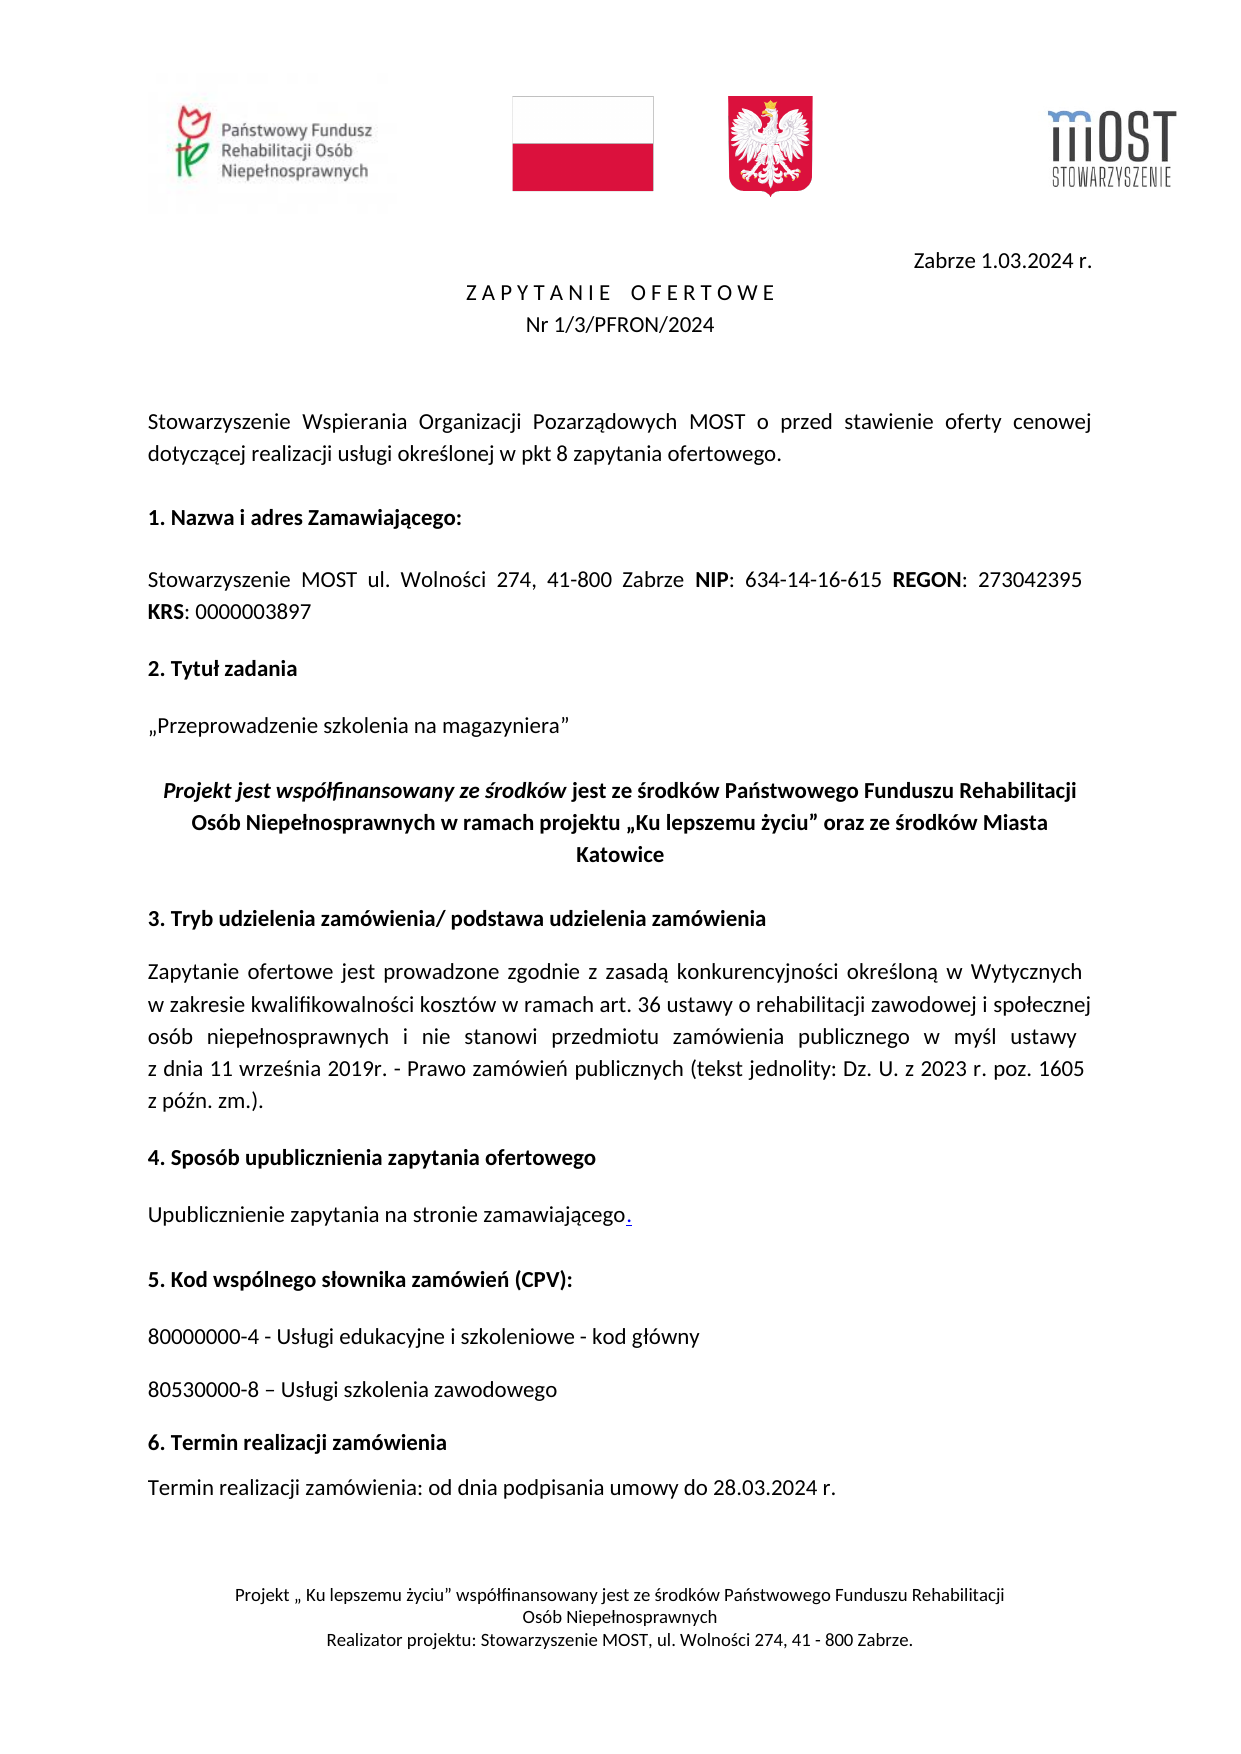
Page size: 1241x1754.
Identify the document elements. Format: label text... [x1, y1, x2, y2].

picture [997, 60, 1230, 270]
text Stowarzyszenie Wspierania Organizacji Pozarządowych MOST o przed stawienie oferty cenowej dotyczącej realizacji usługi określonej w pkt 8 zapytania ofertowego. [148, 407, 1093, 467]
picture [147, 73, 398, 214]
text Zabrze 1.03.2024 r. [148, 246, 1093, 274]
text Osób Niepełnosprawnych w ramach projektu „Ku lepszemu życiu” oraz ze środków Miasta Katowice [148, 808, 1093, 868]
list Kod wspólnego słownika zamówień (CPV): [148, 1265, 1093, 1293]
text „Przeprowadzenie szkolenia na magazyniera” [148, 711, 1093, 739]
list Tryb udzielenia zamówienia/ podstawa udzielenia zamówienia [148, 904, 1093, 932]
text Zapytanie ofertowe jest prowadzone zgodnie z zasadą konkurencyjności określoną w Wytycznych w zakresie kwalifikowalności kosztów w ramach art. 36 ustawy o rehabilitacji zawodowej i społecznej osób niepełnosprawnych i nie stanowi przedmiotu zamówienia publicznego w myśl ustawy z dnia 11 września 2019r. - Prawo zamówień publicznych (tekst jednolity: Dz. U. z 2023 r. poz. 1605 z późn. zm.). [148, 957, 1093, 1114]
text Nr 1/3/PFRON/2024 [148, 310, 1093, 338]
text Upublicznienie zapytania na stronie zamawiającego. [148, 1201, 1093, 1229]
picture [512, 96, 813, 197]
text Termin realizacji zamówienia: od dnia podpisania umowy do 28.03.2024 r. [148, 1473, 1093, 1501]
text 80530000-8 – Usługi szkolenia zawodowego [148, 1375, 1093, 1403]
text Stowarzyszenie MOST ul. Wolności 274, 41-800 Zabrze NIP: 634-14-16-615 REGON: 273042395 KRS: 0000003897 [148, 565, 1093, 625]
text Z A P Y T A N I E O F E R T O W E [148, 278, 1093, 306]
list Nazwa i adres Zamawiającego: [148, 503, 1093, 531]
list Tytuł zadania [148, 654, 1093, 682]
list Termin realizacji zamówienia [148, 1428, 1093, 1456]
text 80000000-4 - Usługi edukacyjne i szkoleniowe - kod główny [148, 1322, 1093, 1350]
text Projekt jest współfinansowany ze środków jest ze środków Państwowego Funduszu Rehabilitacji [148, 776, 1093, 804]
list Sposób upublicznienia zapytania ofertowego [148, 1143, 1093, 1171]
